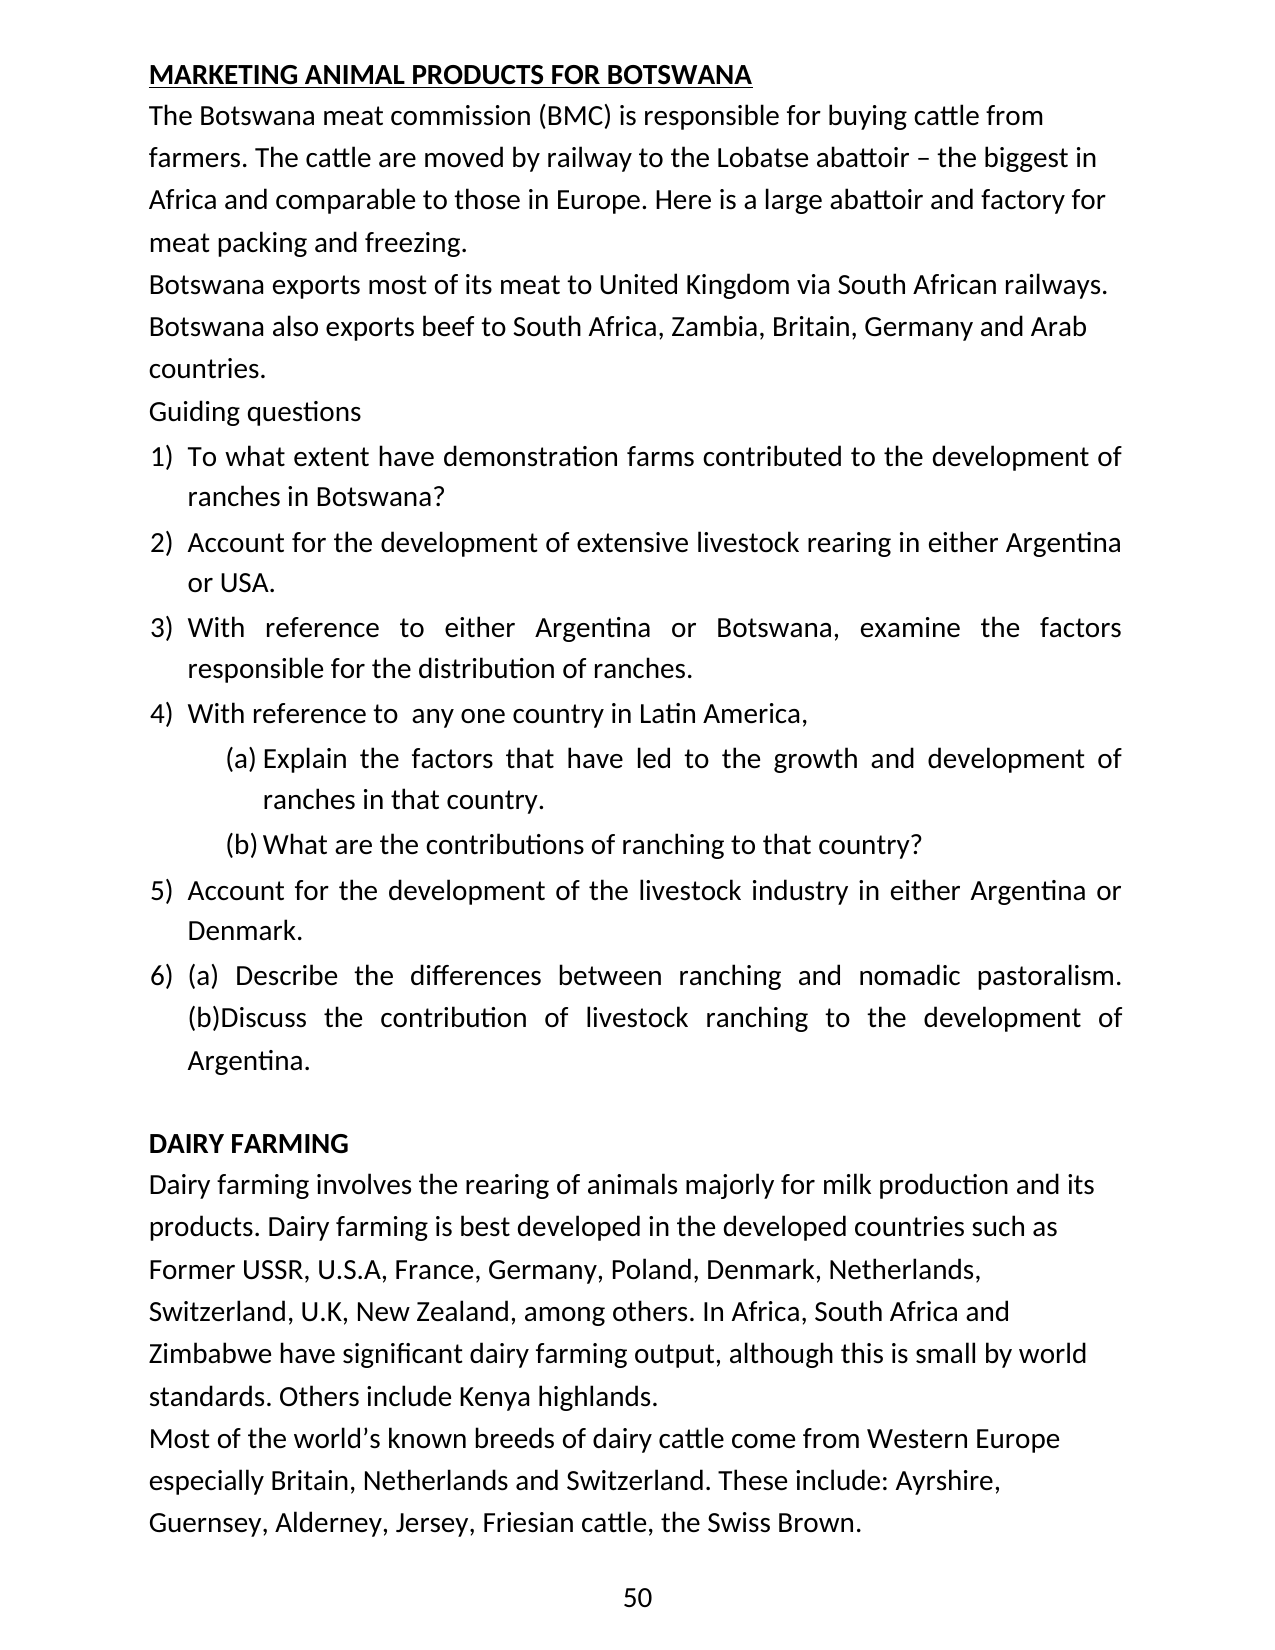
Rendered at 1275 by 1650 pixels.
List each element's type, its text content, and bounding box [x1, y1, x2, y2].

subtitle MARKETING ANIMAL PRODUCTS FOR BOTSWANA [148, 56, 1125, 92]
list What are the contributions of ranching to that country? [225, 826, 1123, 862]
text Guiding questions [148, 393, 1123, 428]
list With reference to any one country in Latin America, [150, 695, 1123, 731]
list Account for the development of the livestock industry in either Argentina or Denmark. [150, 872, 1123, 947]
list Account for the development of extensive livestock rearing in either Argentina or USA. [150, 524, 1123, 600]
text Botswana exports most of its meat to United Kingdom via South African railways. Botswana also exports beef to South Africa, Zambia, Britain, Germany and Arab countries. [148, 266, 1123, 386]
text Dairy farming involves the rearing of animals majorly for milk production and its products. Dairy farming is best developed in the developed countries such as Former USSR, U.S.A, France, Germany, Poland, Denmark, Netherlands, [148, 1166, 1123, 1286]
text Switzerland, U.K, New Zealand, among others. In Africa, South Africa and Zimbabwe have significant dairy farming output, although this is small by world standards. Others include Kenya highlands. [148, 1293, 1123, 1413]
list With reference to either Argentina or Botswana, examine the factors responsible for the distribution of ranches. [150, 609, 1123, 685]
text DAIRY FARMING [148, 1125, 1123, 1160]
text The Botswana meat commission (BMC) is responsible for buying cattle from farmers. The cattle are moved by railway to the Lobatse abattoir – the biggest in Africa and comparable to those in Europe. Here is a large abattoir and factory for meat packing and freezing. [148, 97, 1123, 259]
list (a) Describe the differences between ranching and nomadic pastoralism. (b)Discuss the contribution of livestock ranching to the development of Argentina. [150, 957, 1123, 1077]
list To what extent have demonstration farms contributed to the development of ranches in Botswana? [150, 438, 1123, 514]
text Most of the world’s known breeds of dairy cattle come from Western Europe especially Britain, Netherlands and Switzerland. These include: Ayrshire, Guernsey, Alderney, Jersey, Friesian cattle, the Swiss Brown. [148, 1420, 1123, 1540]
list Explain the factors that have led to the growth and development of ranches in that country. [225, 741, 1123, 816]
